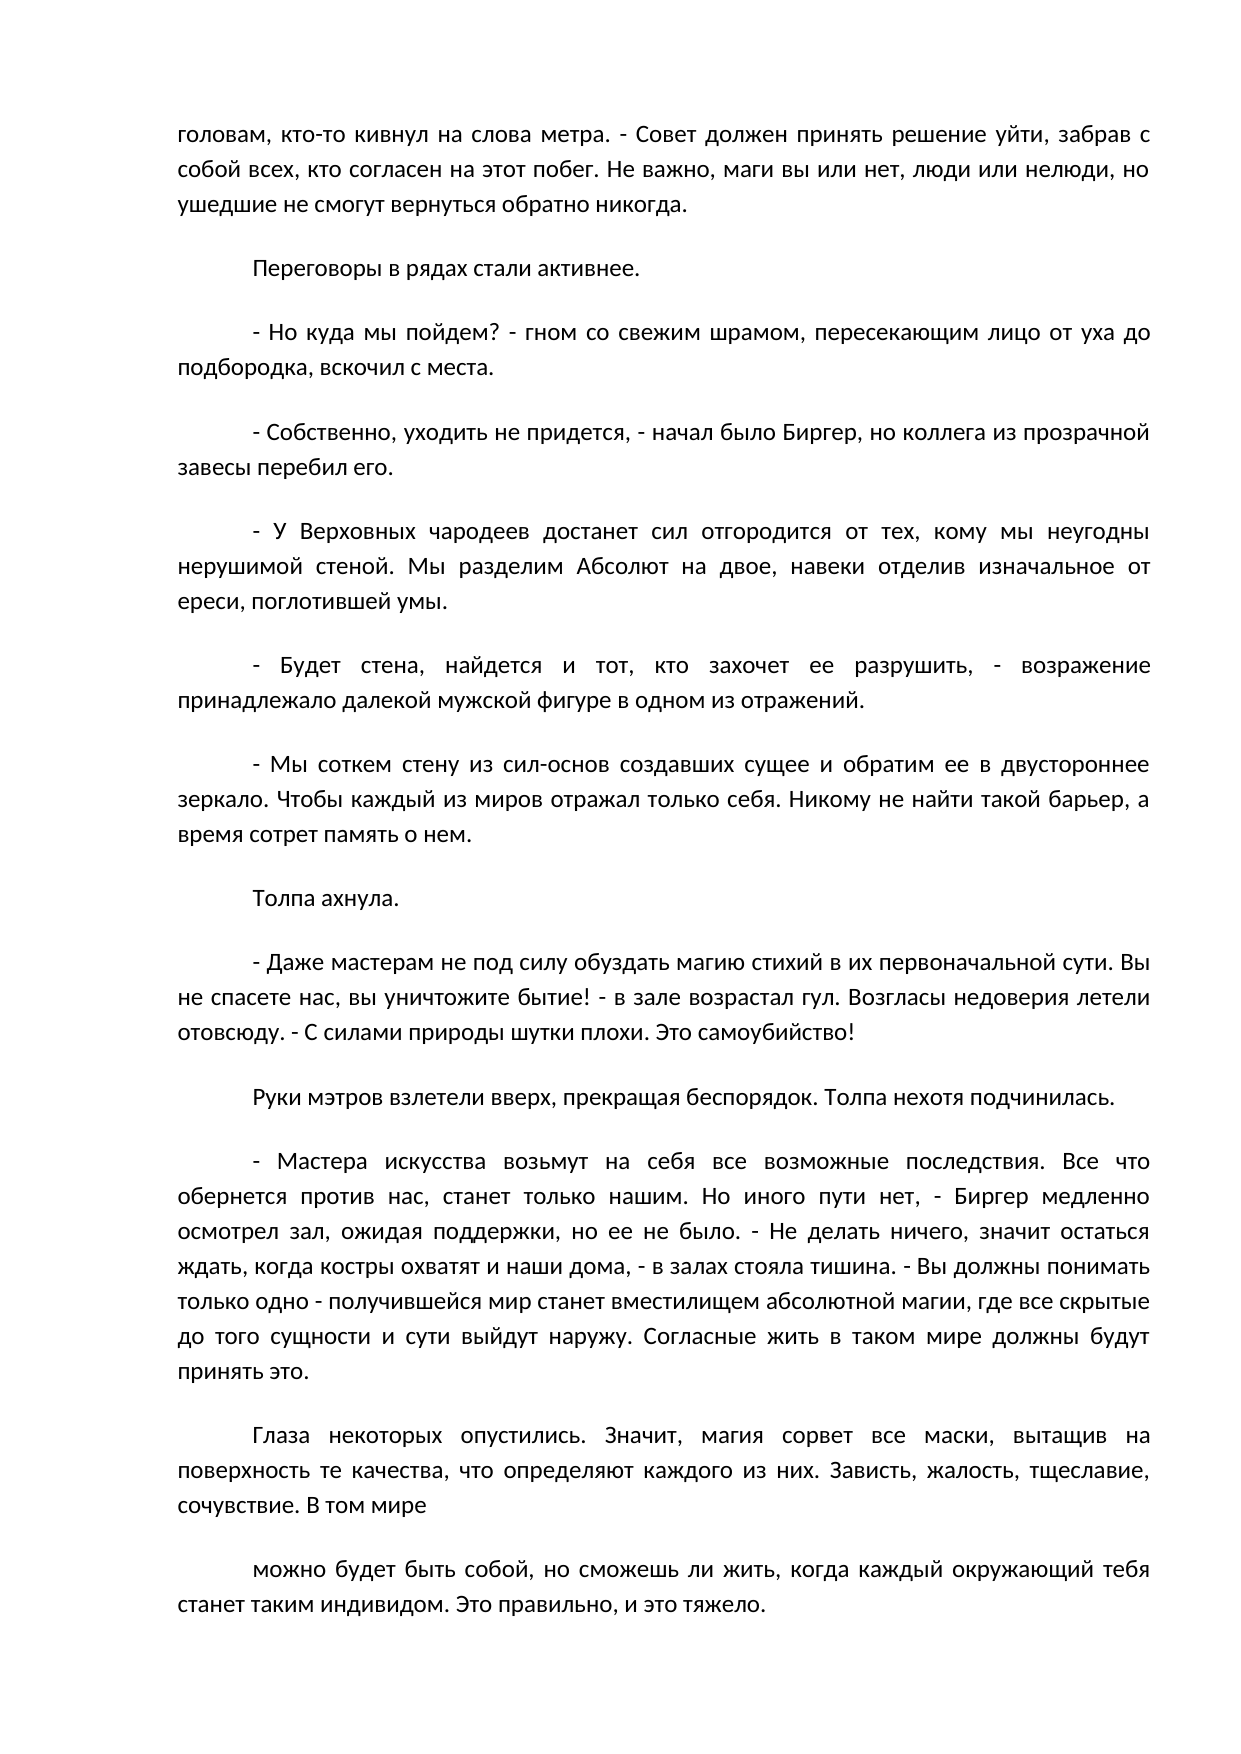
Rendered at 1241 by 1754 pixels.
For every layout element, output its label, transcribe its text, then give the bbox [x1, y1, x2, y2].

text - Мастера искусства возьмут на себя все возможные последствия. Все что обернется против нас, станет только нашим. Но иного пути нет, - Биргер медленно осмотрел зал, ожидая поддержки, но ее не было. - Не делать ничего, значит остаться ждать, когда костры охватят и наши дома, - в залах стояла тишина. - Вы должны понимать только одно - получившейся мир станет вместилищем абсолютной магии, где все скрытые до того сущности и сути выйдут наружу. Согласные жить в таком мире должны будут принять это. [177, 1145, 1152, 1385]
text - Собственно, уходить не придется, - начал было Биргер, но коллега из прозрачной завесы перебил его. [177, 416, 1152, 481]
text - Мы соткем стену из сил-основ создавших сущее и обратим ее в двустороннее зеркало. Чтобы каждый из миров отражал только себя. Никому не найти такой барьер, а время сотрет память о нем. [177, 748, 1152, 849]
text можно будет быть собой, но сможешь ли жить, когда каждый окружающий тебя станет таким индивидом. Это правильно, и это тяжело. [177, 1553, 1152, 1619]
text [177, 118, 1152, 219]
text - Даже мастерам не под силу обуздать магию стихий в их первоначальной сути. Вы не спасете нас, вы уничтожите бытие! - в зале возрастал гул. Возгласы недоверия летели отовсюду. - С силами природы шутки плохи. Это самоубийство! [177, 946, 1152, 1047]
text - Будет стена, найдется и тот, кто захочет ее разрушить, - возражение принадлежало далекой мужской фигуре в одном из отражений. [177, 649, 1152, 714]
text - Но куда мы пойдем? - гном со свежим шрамом, пересекающим лицо от уха до подбородка, вскочил с места. [177, 316, 1152, 382]
text - У Верховных чародеев достанет сил отгородится от тех, кому мы неугодны нерушимой стеной. Мы разделим Абсолют на двое, навеки отделив изначальное от ереси, поглотившей умы. [177, 515, 1152, 615]
text Глаза некоторых опустились. Значит, магия сорвет все маски, вытащив на поверхность те качества, что определяют каждого из них. Зависть, жалость, тщеславие, сочувствие. В том мире [177, 1419, 1152, 1519]
text Толпа ахнула. [177, 882, 1152, 913]
text Руки мэтров взлетели вверх, прекращая беспорядок. Толпа нехотя подчинилась. [177, 1081, 1152, 1111]
text Переговоры в рядах стали активнее. [177, 252, 1152, 283]
